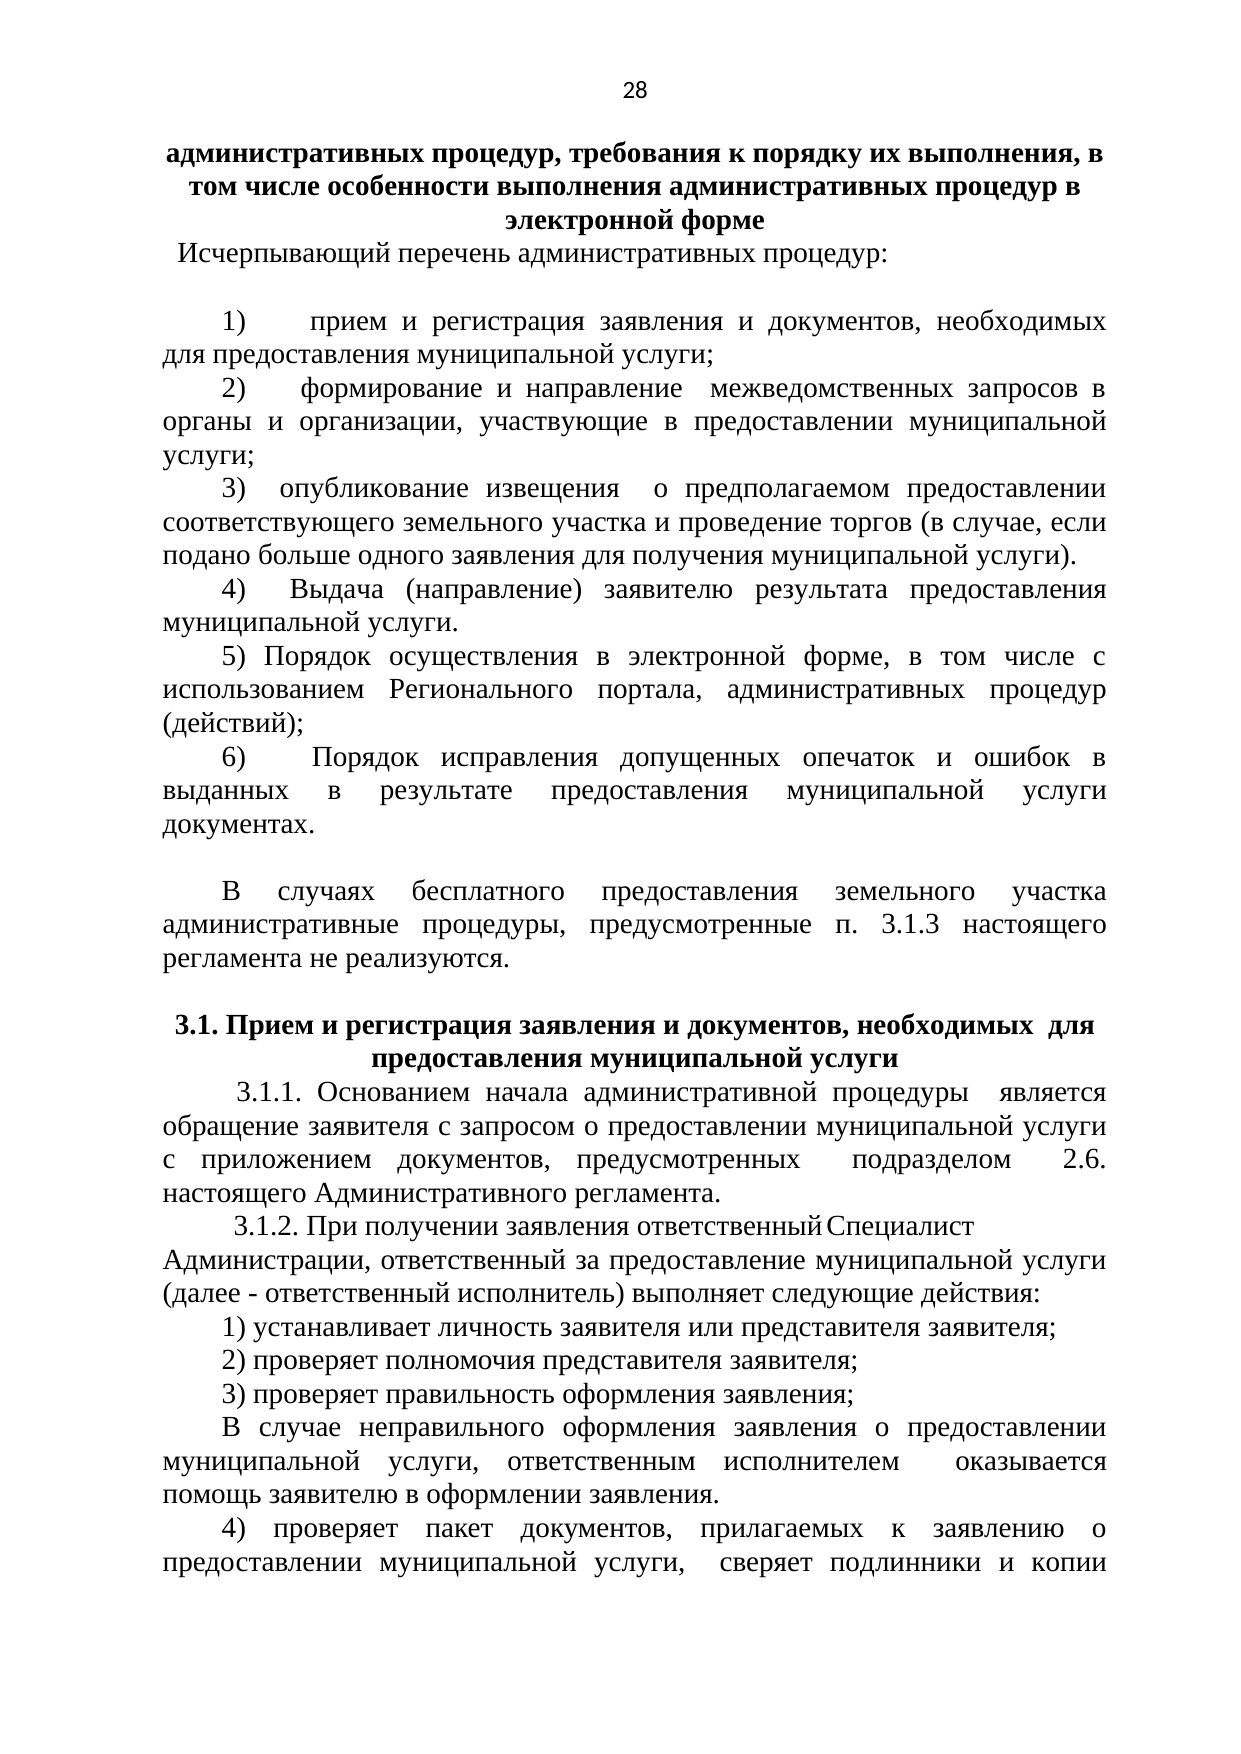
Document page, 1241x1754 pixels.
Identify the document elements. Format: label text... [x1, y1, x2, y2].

text 3) опубликование извещения о предполагаемом предоставлении соответствующего земельного участка и проведение торгов (в случае, если подано больше одного заявления для получения муниципальной услуги). [162, 470, 1107, 571]
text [162, 1510, 1107, 1577]
text В случае неправильного оформления заявления о предоставлении муниципальной услуги, ответственным исполнителем оказывается помощь заявителю в оформлении заявления. [162, 1409, 1107, 1510]
text 3.1. Прием и регистрация заявления и документов, необходимых для предоставления муниципальной услуги [162, 1007, 1107, 1074]
text Исчерпывающий перечень административных процедур: [162, 236, 1107, 269]
list прием и регистрация заявления и документов, необходимых для предоставления муниципальной услуги; [162, 303, 1107, 370]
text 3.1.2. При получении заявления ответственный Специалист Администрации, ответственный за предоставление муниципальной услуги (далее - ответственный исполнитель) выполняет следующие действия: [162, 1208, 1107, 1309]
text 5) Порядок осуществления в электронной форме, в том числе с использованием Регионального портала, административных процедур (действий); [162, 638, 1107, 739]
text 1) устанавливает личность заявителя или представителя заявителя; [162, 1309, 1107, 1342]
text 2) формирование и направление межведомственных запросов в органы и организации, участвующие в предоставлении муниципальной услуги; [162, 370, 1107, 470]
text 4) Выдача (направление) заявителю результата предоставления муниципальной услуги. [162, 571, 1107, 638]
text 3) проверяет правильность оформления заявления; [162, 1376, 1107, 1409]
text В случаях бесплатного предоставления земельного участка административные процедуры, предусмотренные п. 3.1.3 настоящего регламента не реализуются. [162, 873, 1107, 973]
text 2) проверяет полномочия представителя заявителя; [162, 1342, 1107, 1376]
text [162, 135, 1107, 236]
text 6) Порядок исправления допущенных опечаток и ошибок в выданных в результате предоставления муниципальной услуги документах. [162, 739, 1107, 839]
text 3.1.1. Основанием начала административной процедуры является обращение заявителя с запросом о предоставлении муниципальной услуги с приложением документов, предусмотренных подразделом 2.6. настоящего Административного регламента. [162, 1074, 1107, 1208]
